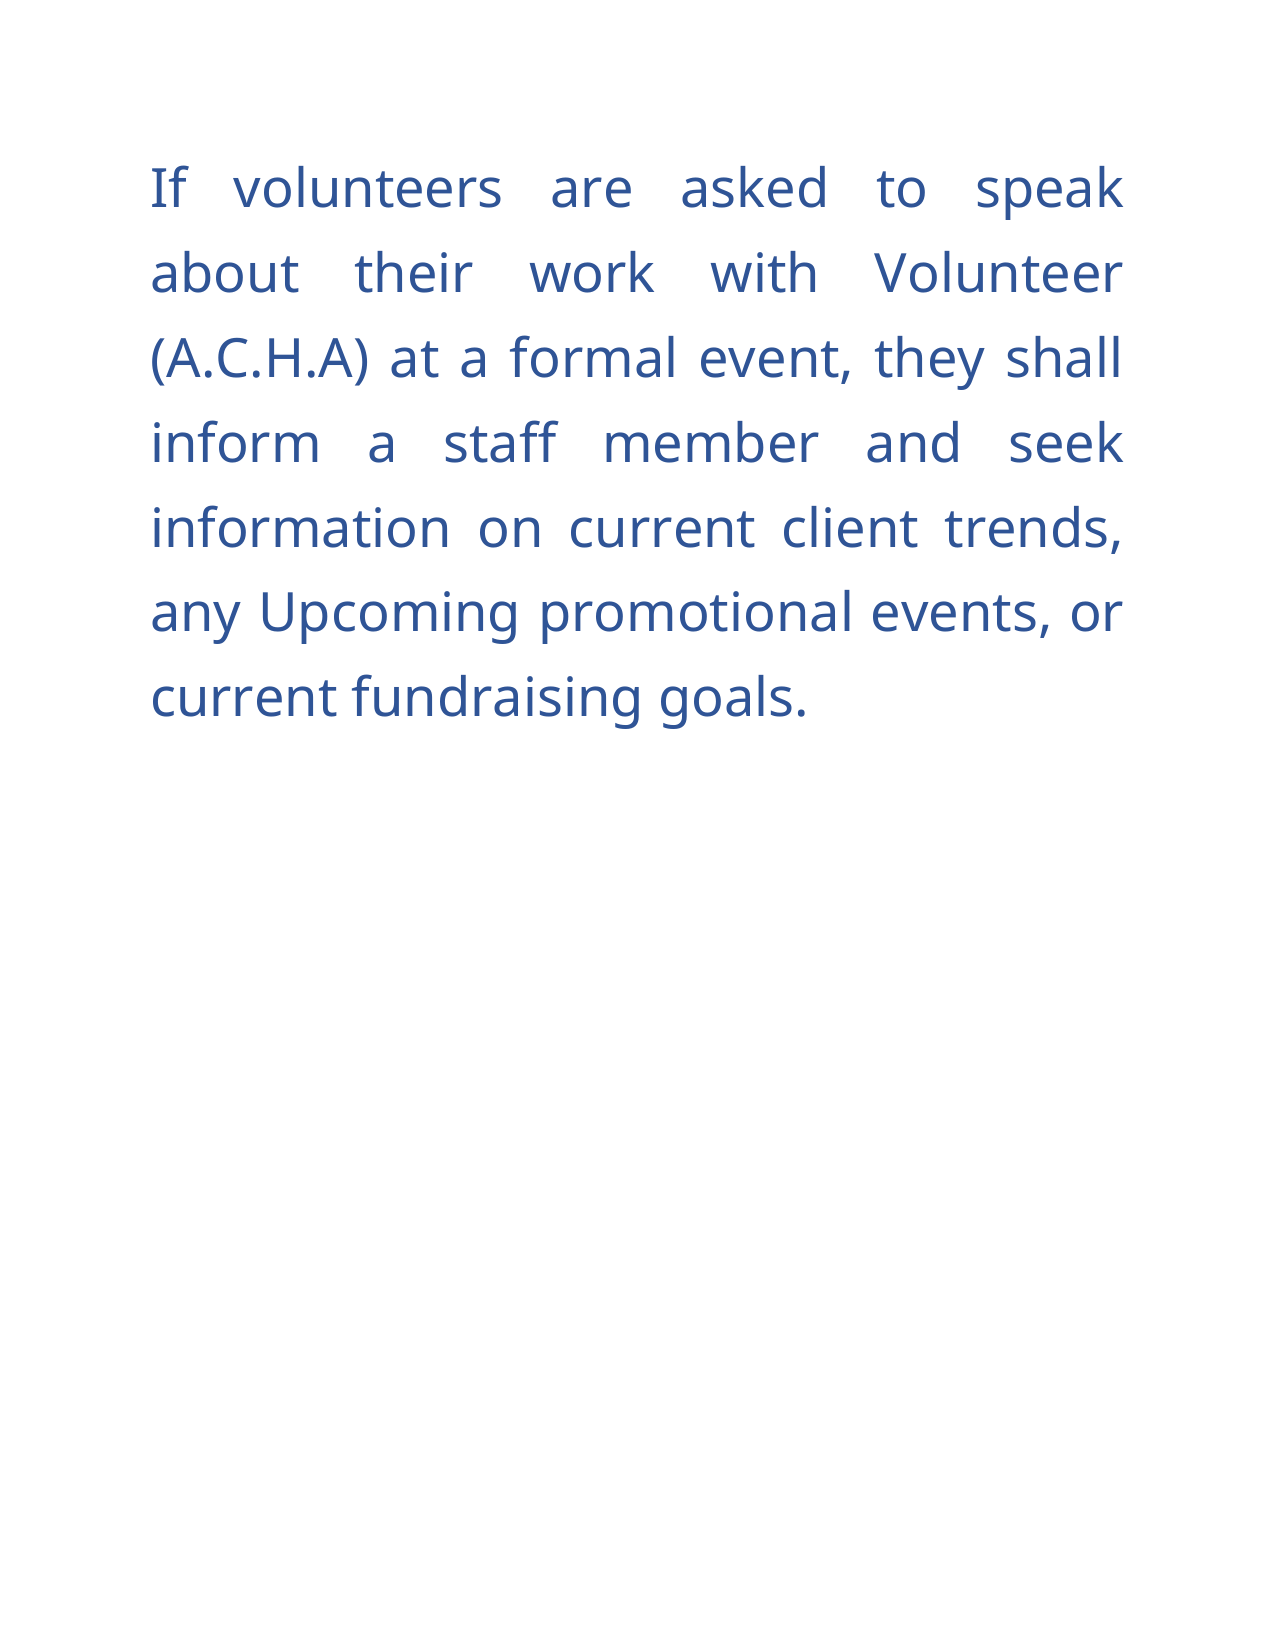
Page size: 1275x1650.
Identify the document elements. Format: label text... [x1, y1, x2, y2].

subtitle If volunteers are asked to speak about their work with Volunteer (A.C.H.A) at a formal event, they shall inform a staff member and seek information on current client trends, any Upcoming promotional events, or current fundraising goals. [150, 150, 1125, 732]
